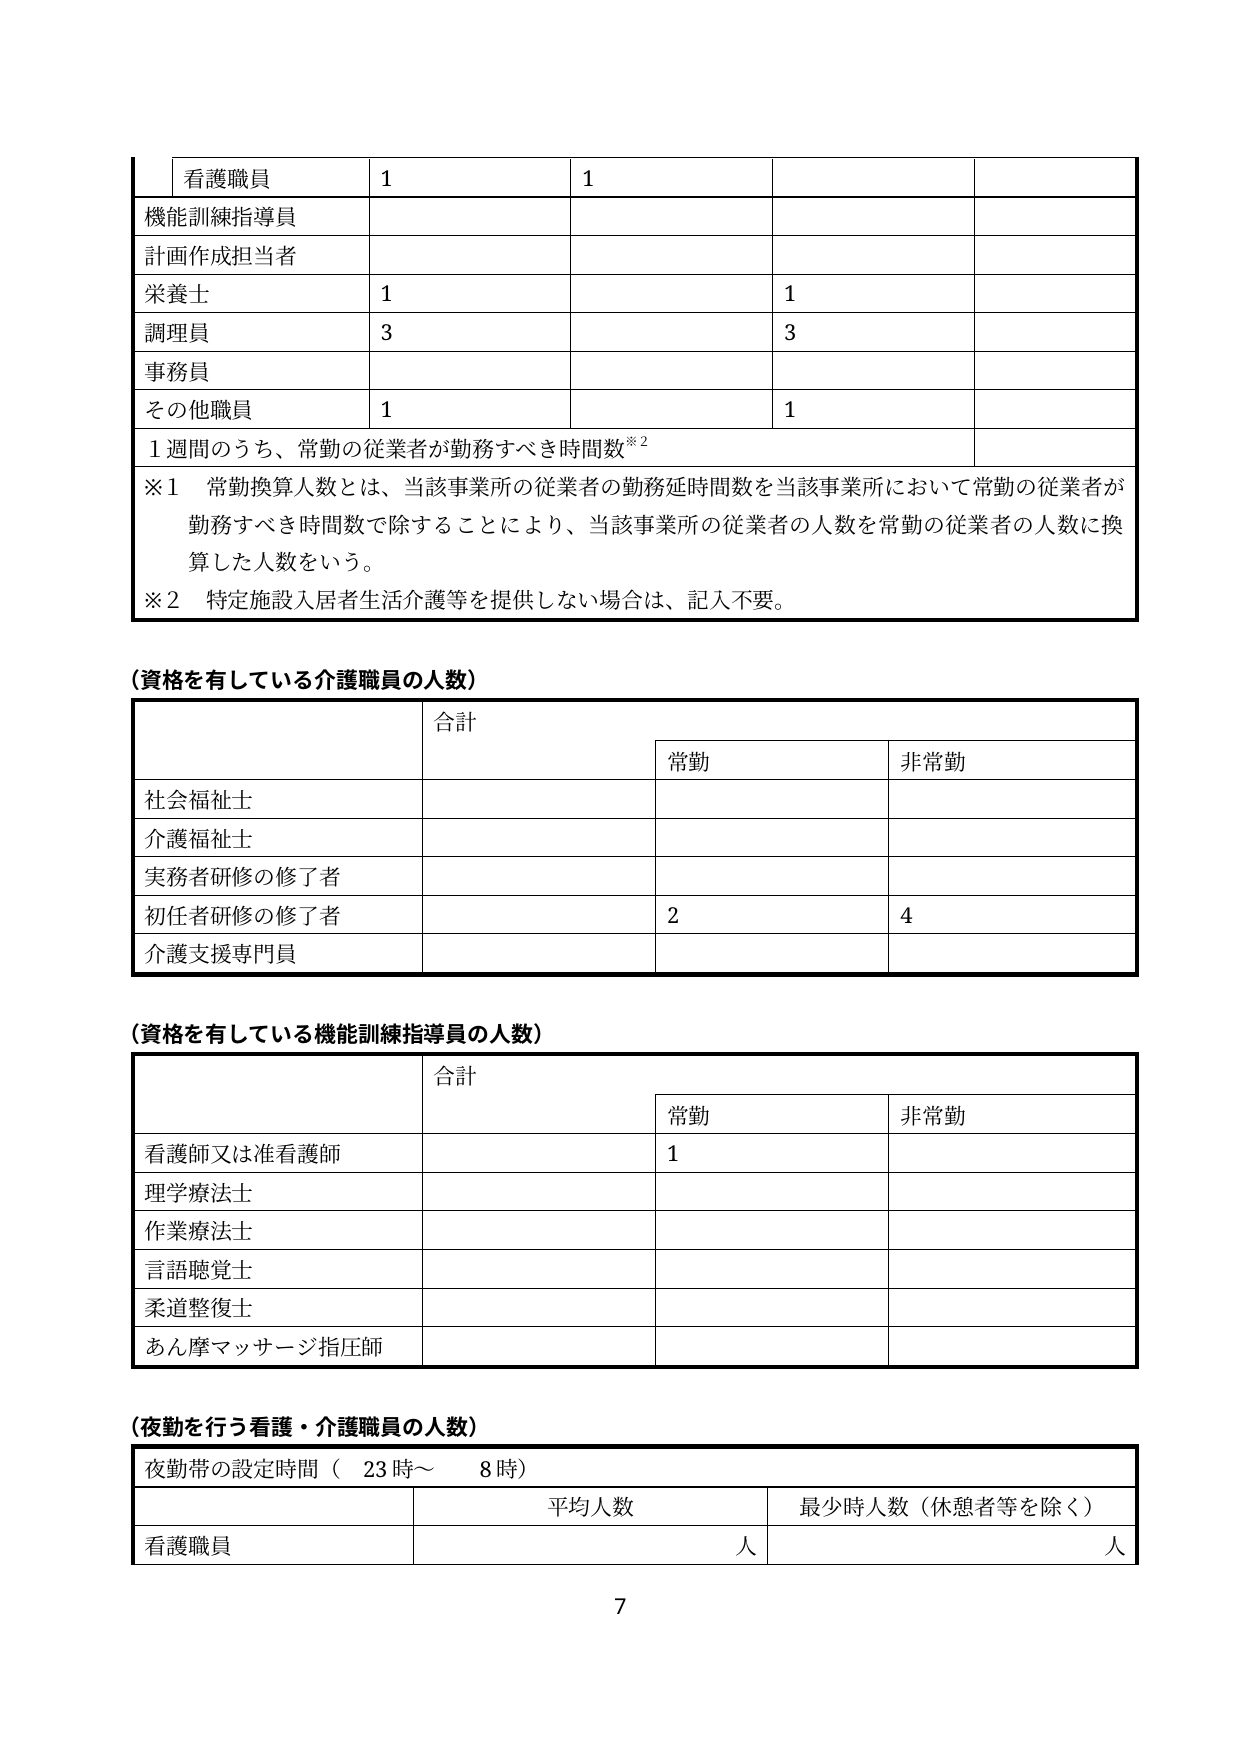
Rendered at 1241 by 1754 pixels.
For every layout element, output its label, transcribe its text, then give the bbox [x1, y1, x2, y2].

table_cell [423, 1211, 655, 1249]
table_cell 作業療法士 [135, 1211, 422, 1249]
table_cell [773, 352, 974, 389]
table_cell 1 [773, 390, 974, 428]
table_cell [889, 1134, 1135, 1172]
table_cell [370, 236, 570, 273]
table_cell 平均人数 [414, 1488, 767, 1525]
table_cell [773, 198, 974, 235]
table_cell 人 [414, 1526, 767, 1563]
table_header [135, 702, 422, 779]
table_cell [656, 1327, 888, 1364]
table_cell [135, 1488, 413, 1525]
table_cell [423, 857, 655, 895]
table_cell [975, 236, 1135, 273]
table_header 夜勤帯の設定時間（ 23時～ 8時） [135, 1449, 1135, 1486]
table_cell [656, 1173, 888, 1210]
table_cell 介護支援専門員 [135, 934, 422, 972]
table_cell [975, 390, 1135, 428]
table_cell [656, 934, 888, 972]
table_cell 事務員 [135, 352, 369, 389]
table_cell [571, 390, 772, 428]
table_cell [423, 742, 655, 779]
table_cell 看護師又は准看護師 [135, 1134, 422, 1172]
table_cell 非常勤 [889, 741, 1135, 779]
table_cell その他職員 [135, 390, 369, 428]
table_cell [571, 275, 772, 312]
table_cell 4 [889, 896, 1135, 933]
table_cell [889, 857, 1135, 895]
table_cell 栄養士 [135, 275, 369, 312]
text （資格を有している介護職員の人数） [118, 660, 1122, 697]
text （資格を有している機能訓練指導員の人数） [118, 1014, 1122, 1052]
table_cell 3 [370, 313, 570, 351]
table_cell あん摩マッサージ指圧師 [135, 1327, 422, 1364]
table_cell [975, 429, 1135, 466]
table_cell ※１ 常勤換算人数とは、当該事業所の従業者の勤務延時間数を当該事業所において常勤の従業者が勤務すべき時間数で除することにより、当該事業所の従業者の人数を常勤の従業者の人数に換算した人数をいう。 ※２ 特定施設入居者生活介護等を提供しない場合は、記入不要。 [135, 467, 1135, 618]
table_cell [423, 1173, 655, 1210]
table_cell [975, 158, 1135, 196]
table_cell [656, 857, 888, 895]
table_cell 看護職員 [173, 158, 369, 196]
table_cell [656, 780, 888, 818]
table_cell [571, 236, 772, 273]
table_cell 計画作成担当者 [135, 236, 369, 273]
table_cell [423, 896, 655, 933]
table_cell [889, 1211, 1135, 1249]
table_cell 機能訓練指導員 [135, 198, 369, 235]
table_cell [656, 1211, 888, 1249]
table_cell [423, 780, 655, 818]
table_cell [889, 1173, 1135, 1210]
table_cell １週間のうち、常勤の従業者が勤務すべき時間数※２ [135, 429, 974, 466]
table_cell [370, 198, 570, 235]
text （夜勤を行う看護・介護職員の人数） [118, 1407, 1122, 1444]
table_cell 1 [370, 390, 570, 428]
table_cell 最少時人数（休憩者等を除く） [768, 1488, 1135, 1525]
table_cell [889, 780, 1135, 818]
table_cell [571, 352, 772, 389]
table_cell 1 [370, 275, 570, 312]
table_cell 1 [571, 158, 772, 196]
table_cell 社会福祉士 [135, 780, 422, 818]
table_cell 人 [768, 1526, 1135, 1563]
table_cell 常勤 [656, 741, 888, 779]
table_cell [423, 1327, 655, 1364]
table_cell 3 [773, 313, 974, 351]
table_cell [889, 1289, 1135, 1326]
table_cell [571, 198, 772, 235]
table_cell 看護職員 [135, 1526, 413, 1563]
table_header 合計 [423, 702, 1135, 739]
table_cell 初任者研修の修了者 [135, 896, 422, 933]
table_cell 2 [656, 896, 888, 933]
table_cell [975, 275, 1135, 312]
table_cell [656, 1250, 888, 1287]
table_cell [975, 352, 1135, 389]
table_cell [423, 819, 655, 856]
table_cell [889, 934, 1135, 972]
table_cell 常勤 [656, 1095, 888, 1133]
table_cell [656, 819, 888, 856]
table_cell 1 [370, 158, 570, 196]
table_cell [975, 198, 1135, 235]
table_cell 1 [656, 1134, 888, 1172]
table_cell [571, 313, 772, 351]
table_cell 1 [773, 275, 974, 312]
table_cell [135, 159, 172, 196]
table_cell [423, 1134, 655, 1172]
table_cell [773, 236, 974, 273]
table_cell [656, 1289, 888, 1326]
table_cell 柔道整復士 [135, 1289, 422, 1326]
table_cell [975, 313, 1135, 351]
table_cell [423, 1096, 655, 1133]
table_cell [423, 1250, 655, 1287]
table_cell [370, 352, 570, 389]
table_cell 理学療法士 [135, 1173, 422, 1210]
table_cell [889, 819, 1135, 856]
table_cell 言語聴覚士 [135, 1250, 422, 1287]
table_cell 非常勤 [889, 1095, 1135, 1133]
table_cell [889, 1327, 1135, 1364]
table_cell 実務者研修の修了者 [135, 857, 422, 895]
table_cell [773, 158, 974, 196]
table_cell 介護福祉士 [135, 819, 422, 856]
table_header 合計 [423, 1056, 1135, 1094]
table_cell [889, 1250, 1135, 1287]
table_cell 調理員 [135, 313, 369, 351]
table_header [135, 1056, 422, 1133]
table_cell [423, 1289, 655, 1326]
table_cell [423, 934, 655, 972]
